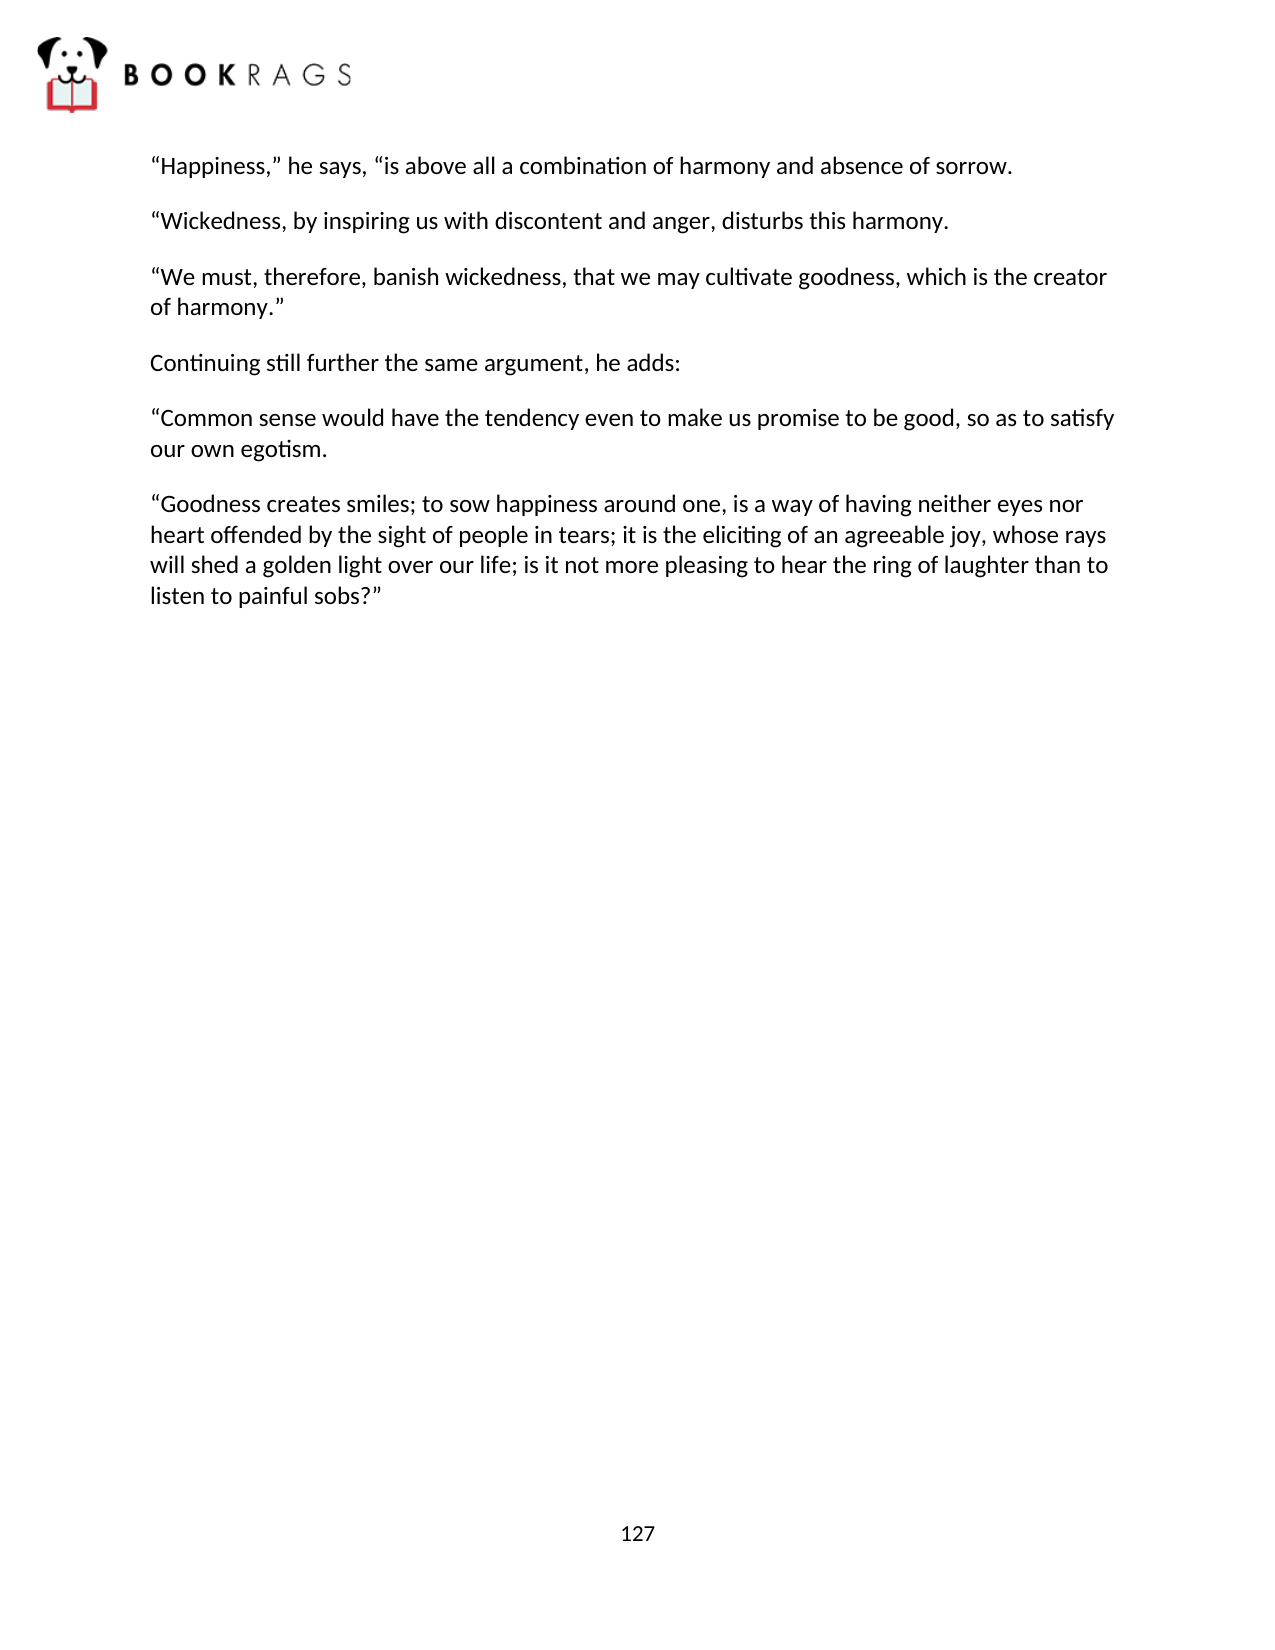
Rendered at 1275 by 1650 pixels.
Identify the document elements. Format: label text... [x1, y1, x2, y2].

text “Happiness,” he says, “is above all a combination of harmony and absence of sorrow. [150, 150, 1125, 181]
text “Common sense would have the tendency even to make us promise to be good, so as to satisfy our own egotism. [150, 403, 1125, 464]
text “Wickedness, by inspiring us with discontent and anger, disturbs this harmony. [150, 206, 1125, 236]
text Continuing still further the same argument, he adds: [150, 347, 1125, 378]
text “We must, therefore, banish wickedness, that we may cultivate goodness, which is the creator of harmony.” [150, 261, 1125, 322]
text “Goodness creates smiles; to sow happiness around one, is a way of having neither eyes nor heart offended by the sight of people in tears; it is the eliciting of an agreeable joy, whose rays will shed a golden light over our life; is it not more pleasing to hear the ring of laughter than to listen to painful sobs?” [150, 489, 1125, 611]
picture [37, 37, 351, 113]
